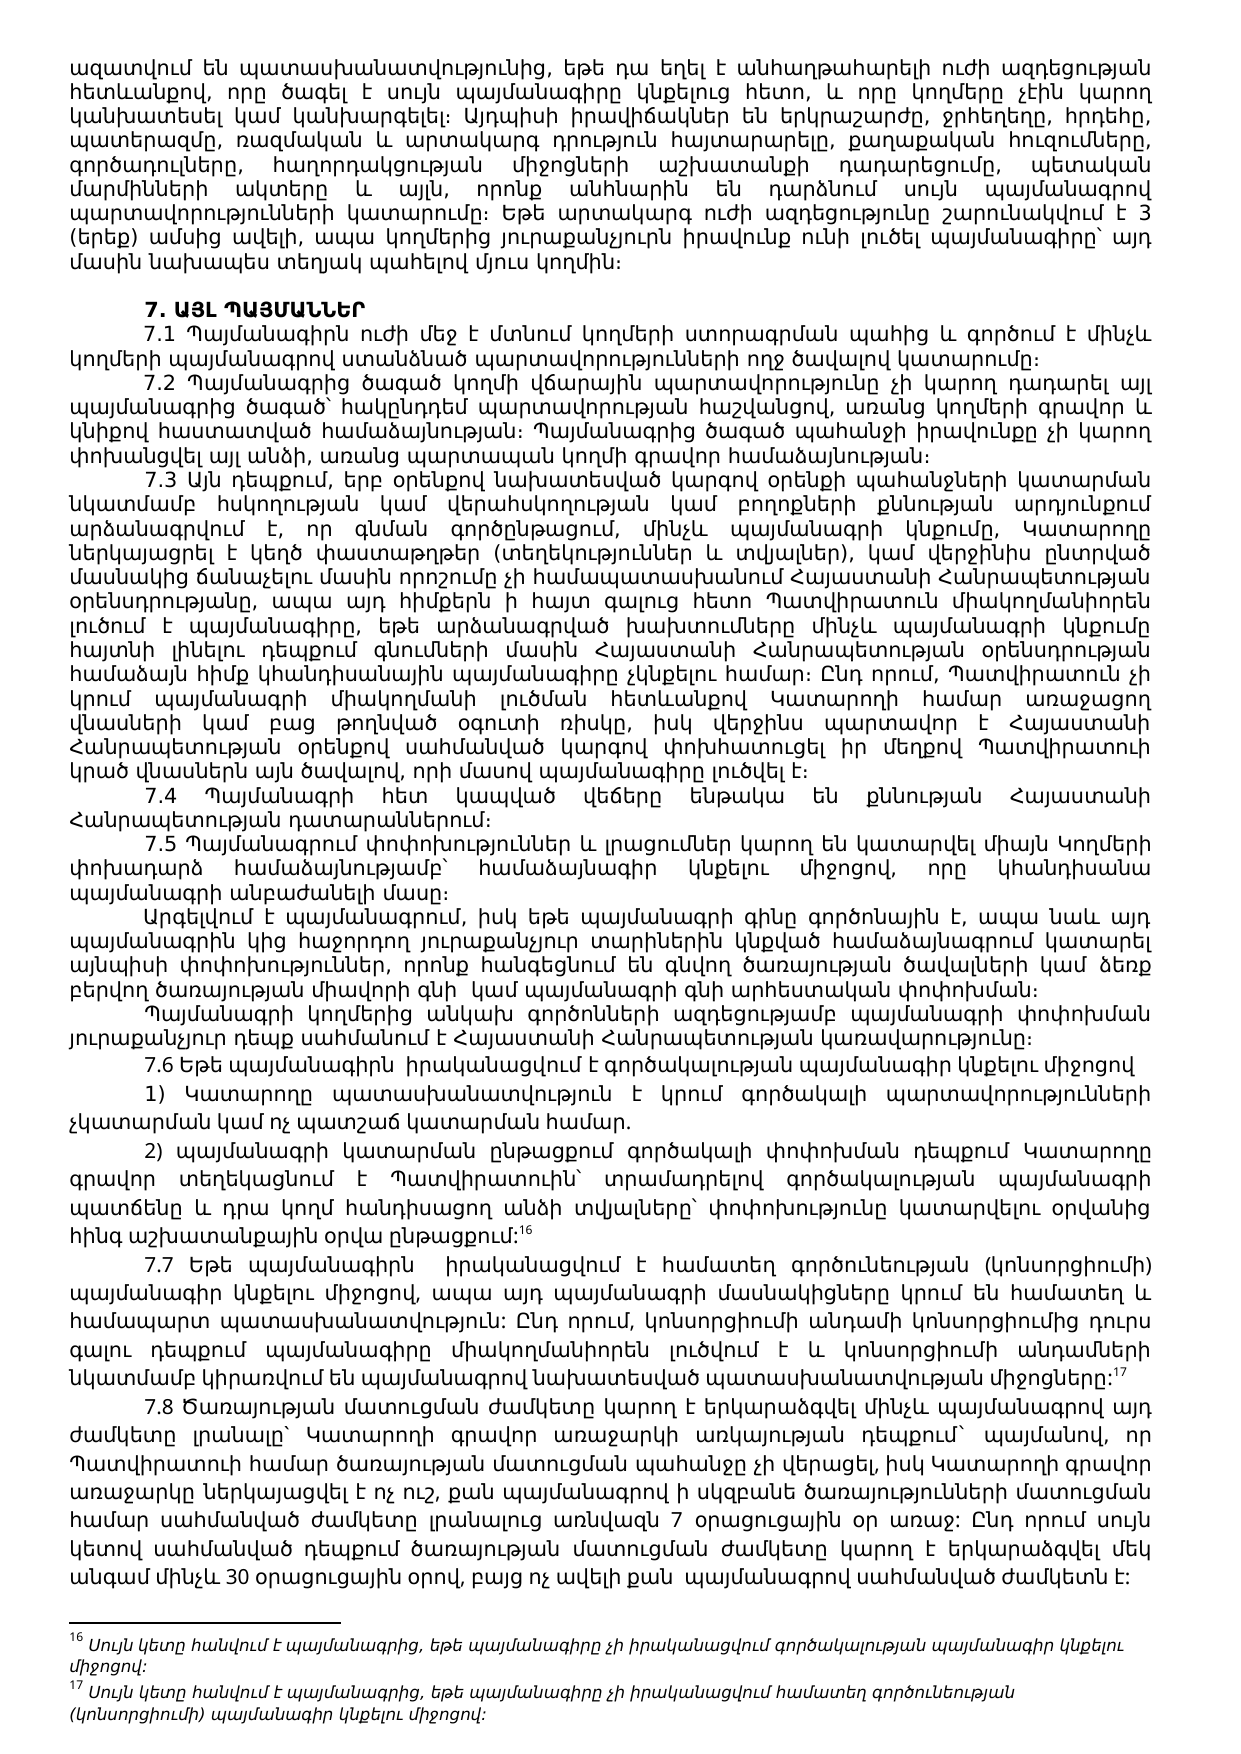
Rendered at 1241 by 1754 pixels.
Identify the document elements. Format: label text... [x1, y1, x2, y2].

text 7.1 Պայմանագիրն ուժի մեջ է մտնում կողմերի ստորագրման պահից և գործում է մինչև կողմերի պայմանագրով ստանձնած պարտավորությունների ողջ ծավալով կատարումը։ [69, 322, 1152, 371]
text 7.5 Պայմանագրում փոփոխություններ և լրացումներ կարող են կատարվել միայն Կողմերի փոխադարձ համաձայնությամբ՝ համաձայնագիր կնքելու միջոցով, որը կհանդիսանա պայմանագրի անբաժանելի մասը։ [69, 832, 1152, 905]
text 7.3 Այն դեպքում, երբ օրենքով նախատեսված կարգով օրենքի պահանջների կատարման նկատմամբ հսկողության կամ վերահսկողության կամ բողոքների քննության արդյունքում արձանագրվում է, որ գնման գործընթացում, մինչև պայմանագրի կնքումը, Կատարողը ներկայացրել է կեղծ փաստաթղթեր (տեղեկություններ և տվյալներ), կամ վերջինիս ընտրված մասնակից ճանաչելու մասին որոշումը չի համապատասխանում Հայաստանի Հանրապետության օրենսդրությանը, ապա այդ հիմքերն ի հայտ գալուց հետո Պատվիրատուն միակողմանիորեն լուծում է պայմանագիրը, եթե արձանագրված խախտումները մինչև պայմանագրի կնքումը հայտնի լինելու դեպքում գնումների մասին Հայաստանի Հանրապետության օրենսդրության համաձայն հիմք կհանդիսանային պայմանագիրը չկնքելու համար։ Ընդ որում, Պատվիրատուն չի կրում պայմանագրի միակողմանի լուծման հետևանքով Կատարողի համար առաջացող վնասների կամ բաց թողնված օգուտի ռիսկը, իսկ վերջինս պարտավոր է Հայաստանի Հանրապետության օրենքով սահմանված կարգով փոխհատուցել իր մեղքով Պատվիրատուի կրած վնասներն այն ծավալով, որի մասով պայմանագիրը լուծվել է։ [69, 468, 1152, 784]
text 2) պայմանագրի կատարման ընթացքում գործակալի փոփոխման դեպքում Կատարողը գրավոր տեղեկացնում է Պատվիրատուին՝ տրամադրելով գործակալության պայմանագրի պատճենը և դրա կողմ հանդիսացող անձի տվյալները՝ փոփոխությունը կատարվելու օրվանից հինգ աշխատանքային օրվա ընթացքում: [69, 1136, 1152, 1250]
text 7.8 Ծառայության մատուցման ժամկետը կարող է երկարաձգվել մինչև պայմանագրով այդ ժամկետը լրանալը` Կատարողի գրավոր առաջարկի առկայության դեպքում` պայմանով, որ Պատվիրատուի համար ծառայության մատուցման պահանջը չի վերացել, իսկ Կատարողի գրավոր առաջարկը ներկայացվել է ոչ ուշ, քան պայմանագրով ի սկզբանե ծառայությունների մատուցման համար սահմանված ժամկետը լրանալուց առնվազն 7 օրացուցային օր առաջ: Ընդ որում սույն կետով սահմանված դեպքում ծառայության մատուցման ժամկետը կարող է երկարաձգվել մեկ անգամ մինչև 30 օրացուցային օրով, բայց ոչ ավելի քան պայմանագրով սահմանված ժամկետն է: [69, 1392, 1152, 1591]
text 7.6 Եթե պայմանագիրն իրականացվում է գործակալության պայմանագիր կնքելու միջոցով [69, 1051, 1152, 1079]
text 7.4 Պայմանագրի հետ կապված վեճերը ենթակա են քննության Հայաստանի Հանրապետության դատարաններում։ [69, 784, 1152, 832]
text 1) Կատարողը պատասխանատվություն է կրում գործակալի պարտավորությունների չկատարման կամ ոչ պատշաճ կատարման համար. [69, 1079, 1152, 1136]
text Պայմանագրի կողմերից անկախ գործոնների ազդեցությամբ պայմանագրի փոփոխման յուրաքանչյուր դեպք սահմանում է Հայաստանի Հանրապետության կառավարությունը։ [69, 1002, 1152, 1051]
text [69, 56, 1152, 274]
text Արգելվում է պայմանագրում, իսկ եթե պայմանագրի գինը գործոնային է, ապա նաև այդ պայմանագրին կից հաջորդող յուրաքանչյուր տարիներին կնքված համաձայնագրում կատարել այնպիսի փոփոխություններ, որոնք հանգեցնում են գնվող ծառայության ծավալների կամ ձեռք բերվող ծառայության միավորի գնի կամ պայմանագրի գնի արհեստական փոփոխման։ [69, 905, 1152, 1002]
text 7.7 Եթե պայմանագիրն իրականացվում է համատեղ գործունեության (կոնսորցիումի) պայմանագիր կնքելու միջոցով, ապա այդ պայմանագրի մասնակիցները կրում են համատեղ և համապարտ պատասխանատվություն: Ընդ որում, կոնսորցիումի անդամի կոնսորցիումից դուրս գալու դեպքում պայմանագիրը միակողմանիորեն լուծվում է և կոնսորցիումի անդամների նկատմամբ կիրառվում են պայմանագրով նախատեսված պատասխանատվության միջոցները: [69, 1250, 1152, 1392]
text 7. ԱՅԼ ՊԱՅՄԱՆՆԵՐ [69, 298, 1152, 322]
text 7.2 Պայմանագրից ծագած կողմի վճարային պարտավորությունը չի կարող դադարել այլ պայմանագրից ծագած՝ հակընդդեմ պարտավորության հաշվանցով, առանց կողմերի գրավոր և կնիքով հաստատված համաձայնության։ Պայմանագրից ծագած պահանջի իրավունքը չի կարող փոխանցվել այլ անձի, առանց պարտապան կողմի գրավոր համաձայնության։ [69, 371, 1152, 468]
